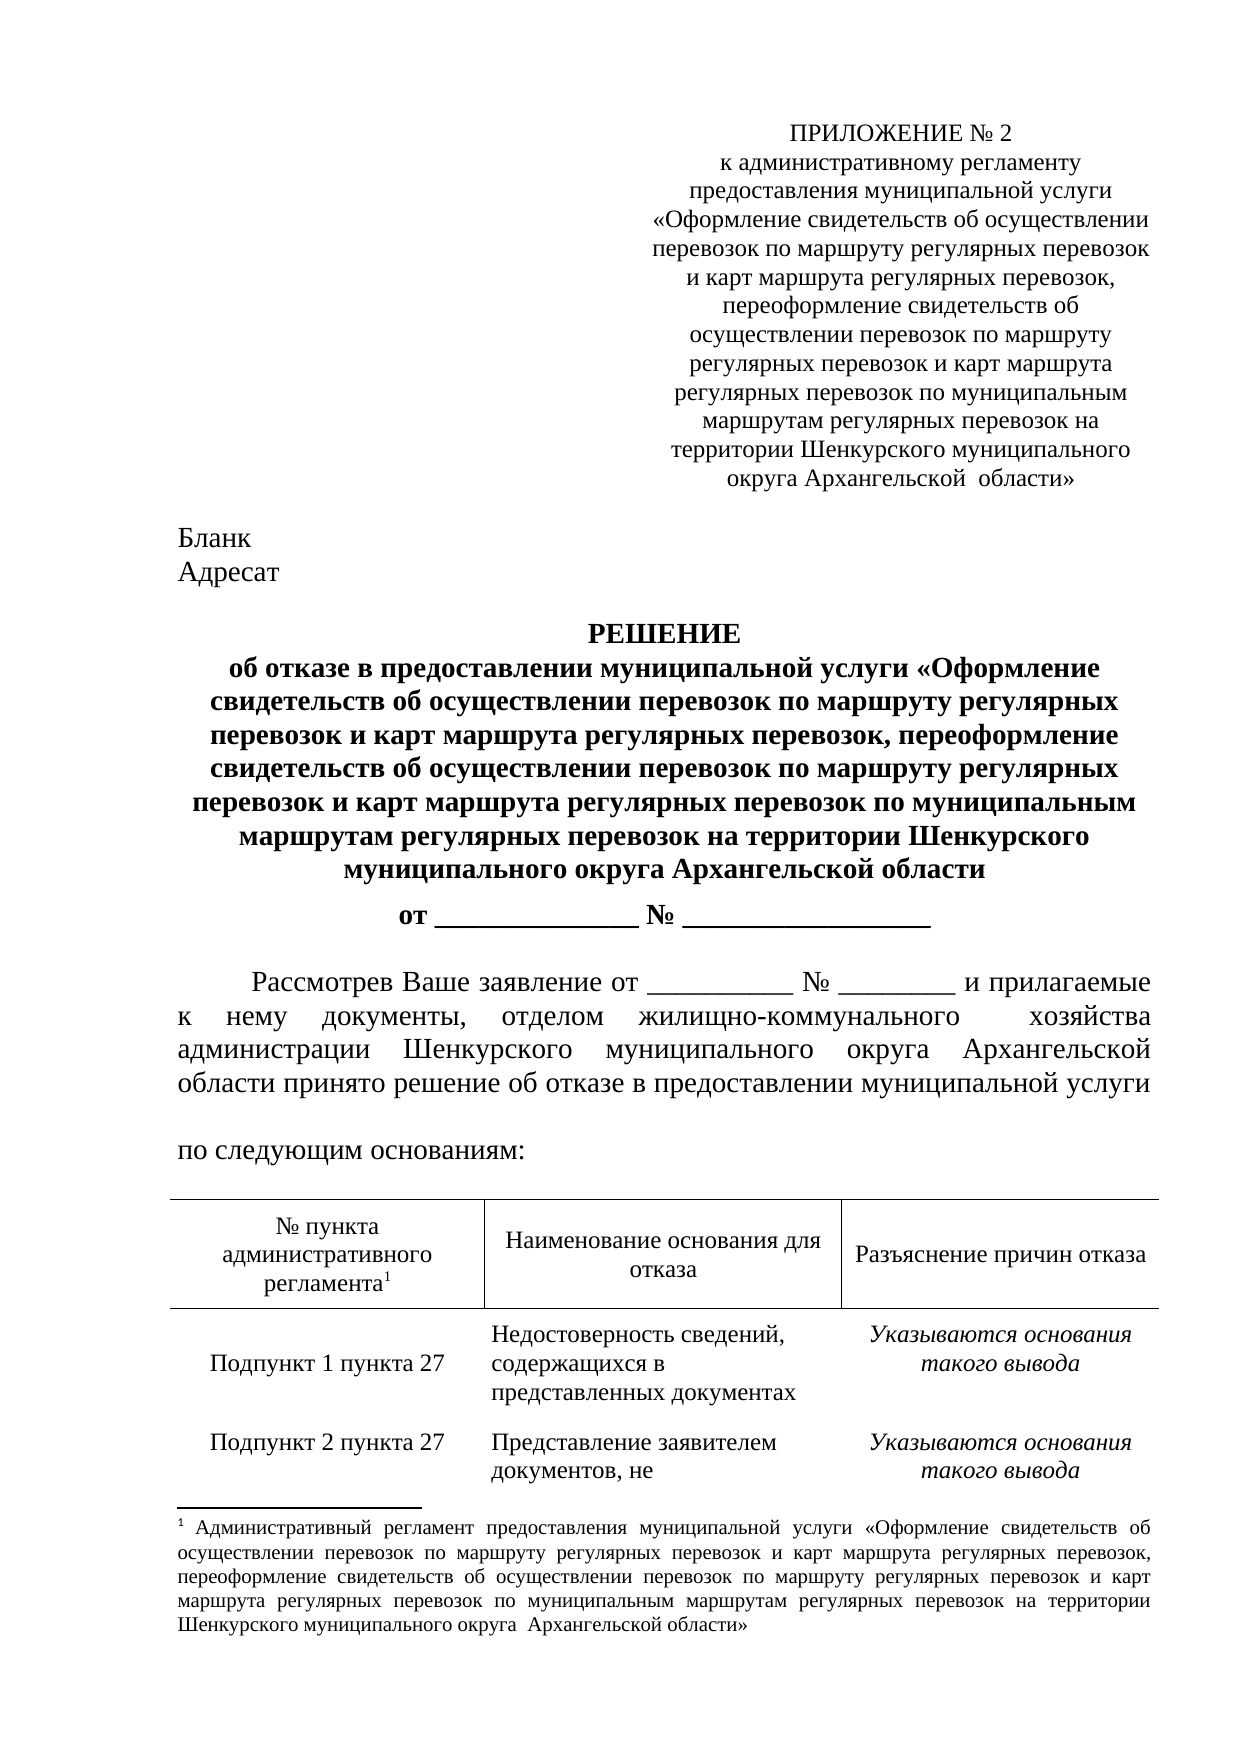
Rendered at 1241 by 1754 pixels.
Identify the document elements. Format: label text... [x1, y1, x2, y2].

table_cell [485, 1416, 842, 1495]
table_header Наименование основания для отказа [485, 1200, 841, 1308]
table_cell Подпункт 1 пункта 27 [170, 1309, 484, 1416]
text Рассмотрев Ваше заявление от __________ № ________ и прилагаемые к нему документы, отделом жилищно-коммунального хозяйства администрации Шенкурского муниципального округа Архангельской области принято решение об отказе в предоставлении муниципальной услуги по следующим основаниям: [177, 964, 1152, 1166]
text ПРИЛОЖЕНИЕ № 2 [650, 118, 1152, 147]
text от ______________ № _________________ [177, 897, 1152, 931]
text Бланк Адресат [177, 521, 1152, 588]
table_header Разъяснение причин отказа [842, 1200, 1159, 1308]
table_header № пункта административного регламента [170, 1200, 484, 1308]
text РЕШЕНИЕ [177, 616, 1152, 650]
text об отказе в предоставлении муниципальной услуги «Оформление свидетельств об осуществлении перевозок по маршруту регулярных перевозок и карт маршрута регулярных перевозок, переоформление свидетельств об осуществлении перевозок по маршруту регулярных перевозок и карт маршрута регулярных перевозок по муниципальным маршрутам регулярных перевозок на территории Шенкурского муниципального округа Архангельской области [177, 650, 1152, 885]
table_cell Недостоверность сведений, содержащихся в представленных документах [485, 1309, 842, 1416]
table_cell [842, 1416, 1159, 1495]
text предоставления муниципальной услуги «Оформление свидетельств об осуществлении перевозок по маршруту регулярных перевозок и карт маршрута регулярных перевозок, переоформление свидетельств об осуществлении перевозок по маршруту регулярных перевозок и карт маршрута регулярных перевозок по муниципальным маршрутам регулярных перевозок на территории Шенкурского муниципального округа Архангельской области» [650, 176, 1152, 492]
text к административному регламенту [650, 147, 1152, 176]
table_cell Указываются основания такого вывода [842, 1309, 1159, 1416]
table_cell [170, 1416, 484, 1495]
